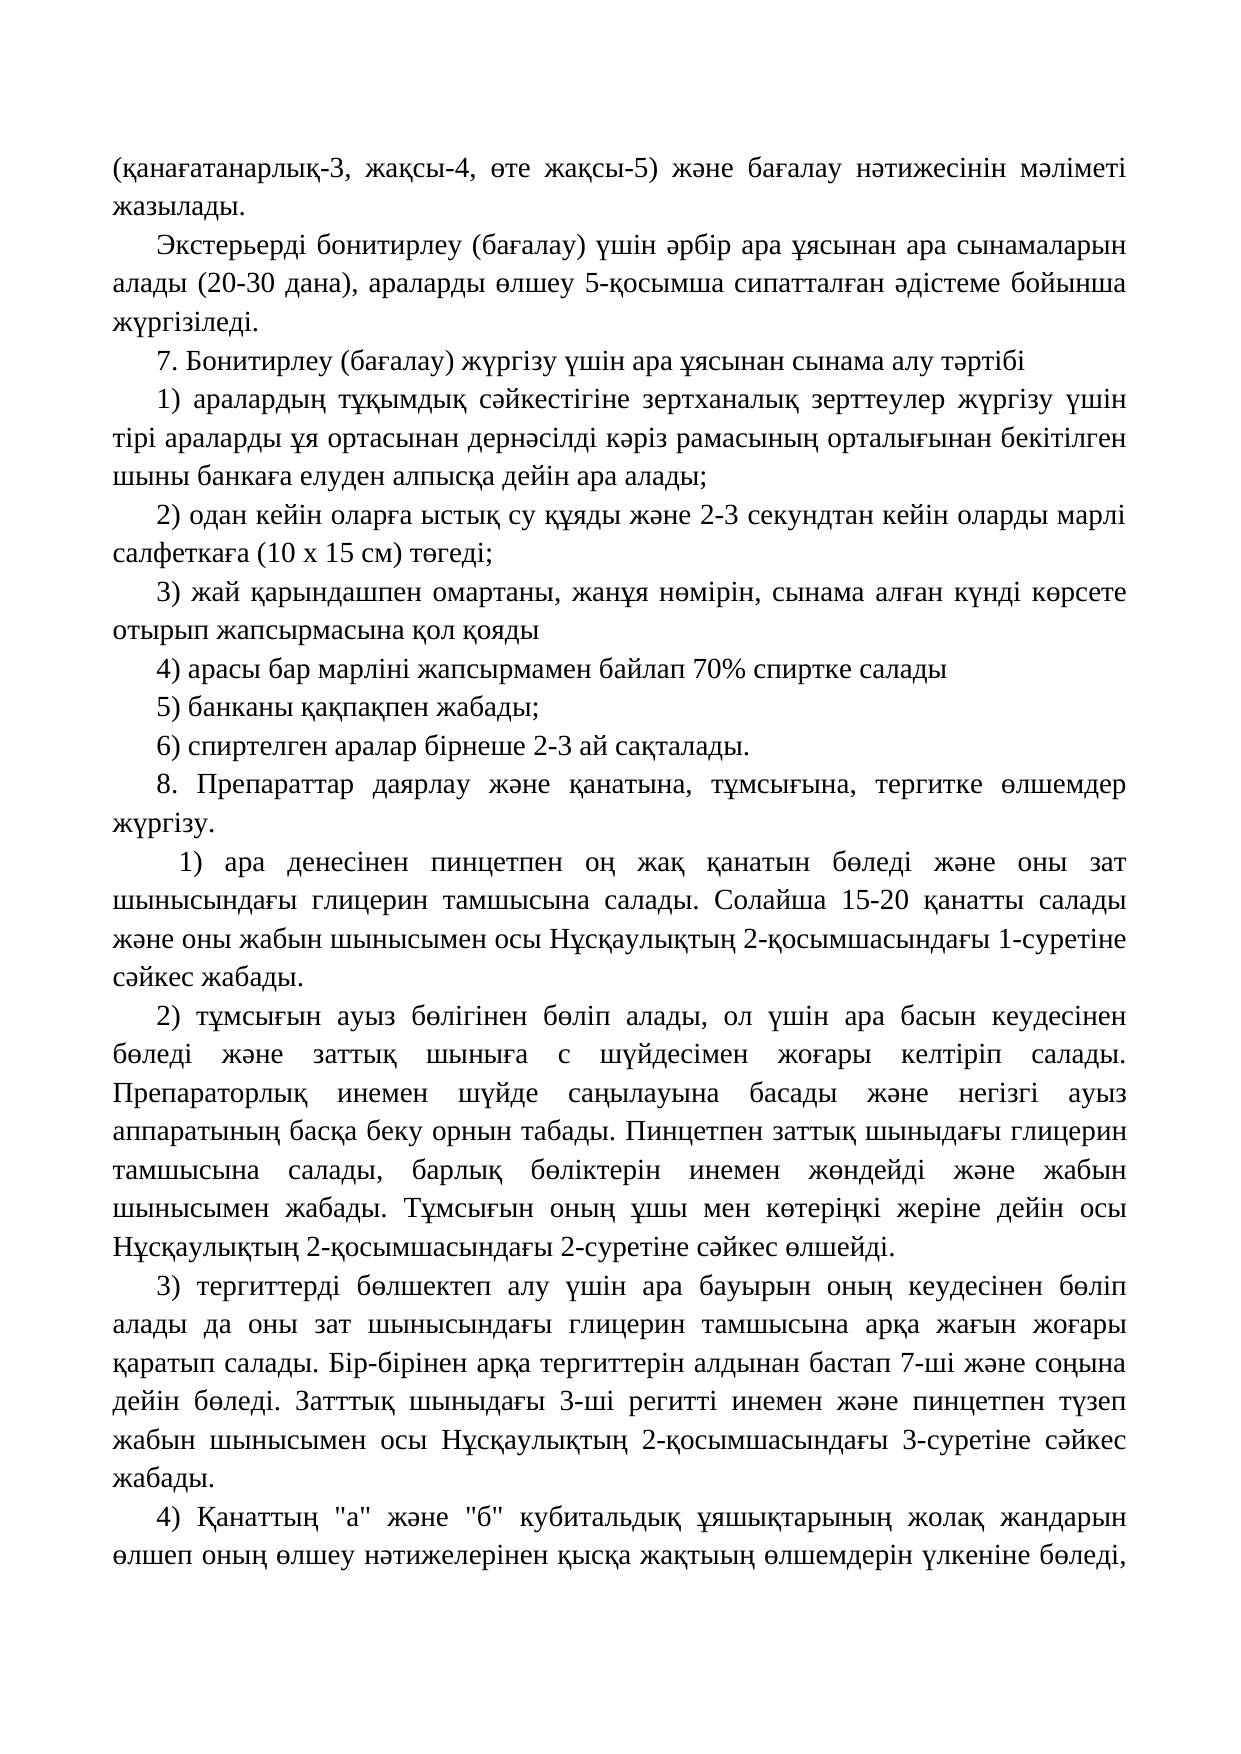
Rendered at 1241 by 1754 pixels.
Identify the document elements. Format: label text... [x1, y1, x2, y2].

text 1) аралардың тұқымдық сәйкестігіне зертханалық зерттеулер жүргізу үшін тірі араларды ұя ортасынан дернәсілді кәріз рамасының орталығынан бекітілген шыны банкаға елуден алпысқа дейін ара алады; [112, 381, 1128, 492]
text 7. Бонитирлеу (бағалау) жүргізу үшін ара ұясынан сынама алу тәртібі [112, 343, 1128, 376]
text 2) одан кейін оларға ыстық су құяды және 2-3 секундтан кейін оларды марлі салфеткаға (10 х 15 см) төгеді; [112, 497, 1128, 569]
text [112, 1499, 1128, 1571]
text 5) банканы қақпақпен жабады; [112, 689, 1128, 723]
text 3) тергиттерді бөлшектеп алу үшін ара бауырын оның кеудесінен бөліп алады да оны зат шынысындағы глицерин тамшысына арқа жағын жоғары қаратып салады. Бір-бірінен арқа тергиттерін алдынан бастап 7-ші және соңына дейін бөледі. Затттық шыныдағы 3-ші регитті инемен және пинцетпен түзеп жабын шынысымен осы Нұсқаулықтың 2-қосымшасындағы 3-суретіне сәйкес жабады. [112, 1268, 1128, 1494]
text 6) спиртелген аралар бірнеше 2-3 ай сақталады. [112, 728, 1128, 762]
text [112, 150, 1128, 222]
text 1) ара денесінен пинцетпен оң жақ қанатын бөледі және оны зат шынысындағы глицерин тамшысына салады. Солайша 15-20 қанатты салады және оны жабын шынысымен осы Нұсқаулықтың 2-қосымшасындағы 1-суретіне сәйкес жабады. [112, 844, 1128, 993]
text 2) тұмсығын ауыз бөлігінен бөліп алады, ол үшін ара басын кеудесінен бөледі және заттық шыныға с шүйдесімен жоғары келтіріп салады. Препараторлық инемен шүйде саңылауына басады және негізгі ауыз аппаратының басқа беку орнын табады. Пинцетпен заттық шыныдағы глицерин тамшысына салады, барлық бөліктерін инемен жөндейді және жабын шынысымен жабады. Тұмсығын оның ұшы мен көтеріңкі жеріне дейін осы Нұсқаулықтың 2-қосымшасындағы 2-суретіне сәйкес өлшейді. [112, 998, 1128, 1263]
text 8. Препараттар даярлау және қанатына, тұмсығына, тергитке өлшемдер жүргізу. [112, 767, 1128, 839]
text 4) арасы бар марліні жапсырмамен байлап 70% спиртке салады [112, 651, 1128, 684]
text 3) жай қарындашпен омартаны, жанұя нөмірін, сынама алған күнді көрсете отырып жапсырмасына қол қояды [112, 574, 1128, 646]
text Экстерьерді бонитирлеу (бағалау) үшін әрбір ара ұясынан ара сынамаларын алады (20-30 дана), араларды өлшеу 5-қосымша сипатталған әдістеме бойынша жүргізіледі. [112, 227, 1128, 338]
